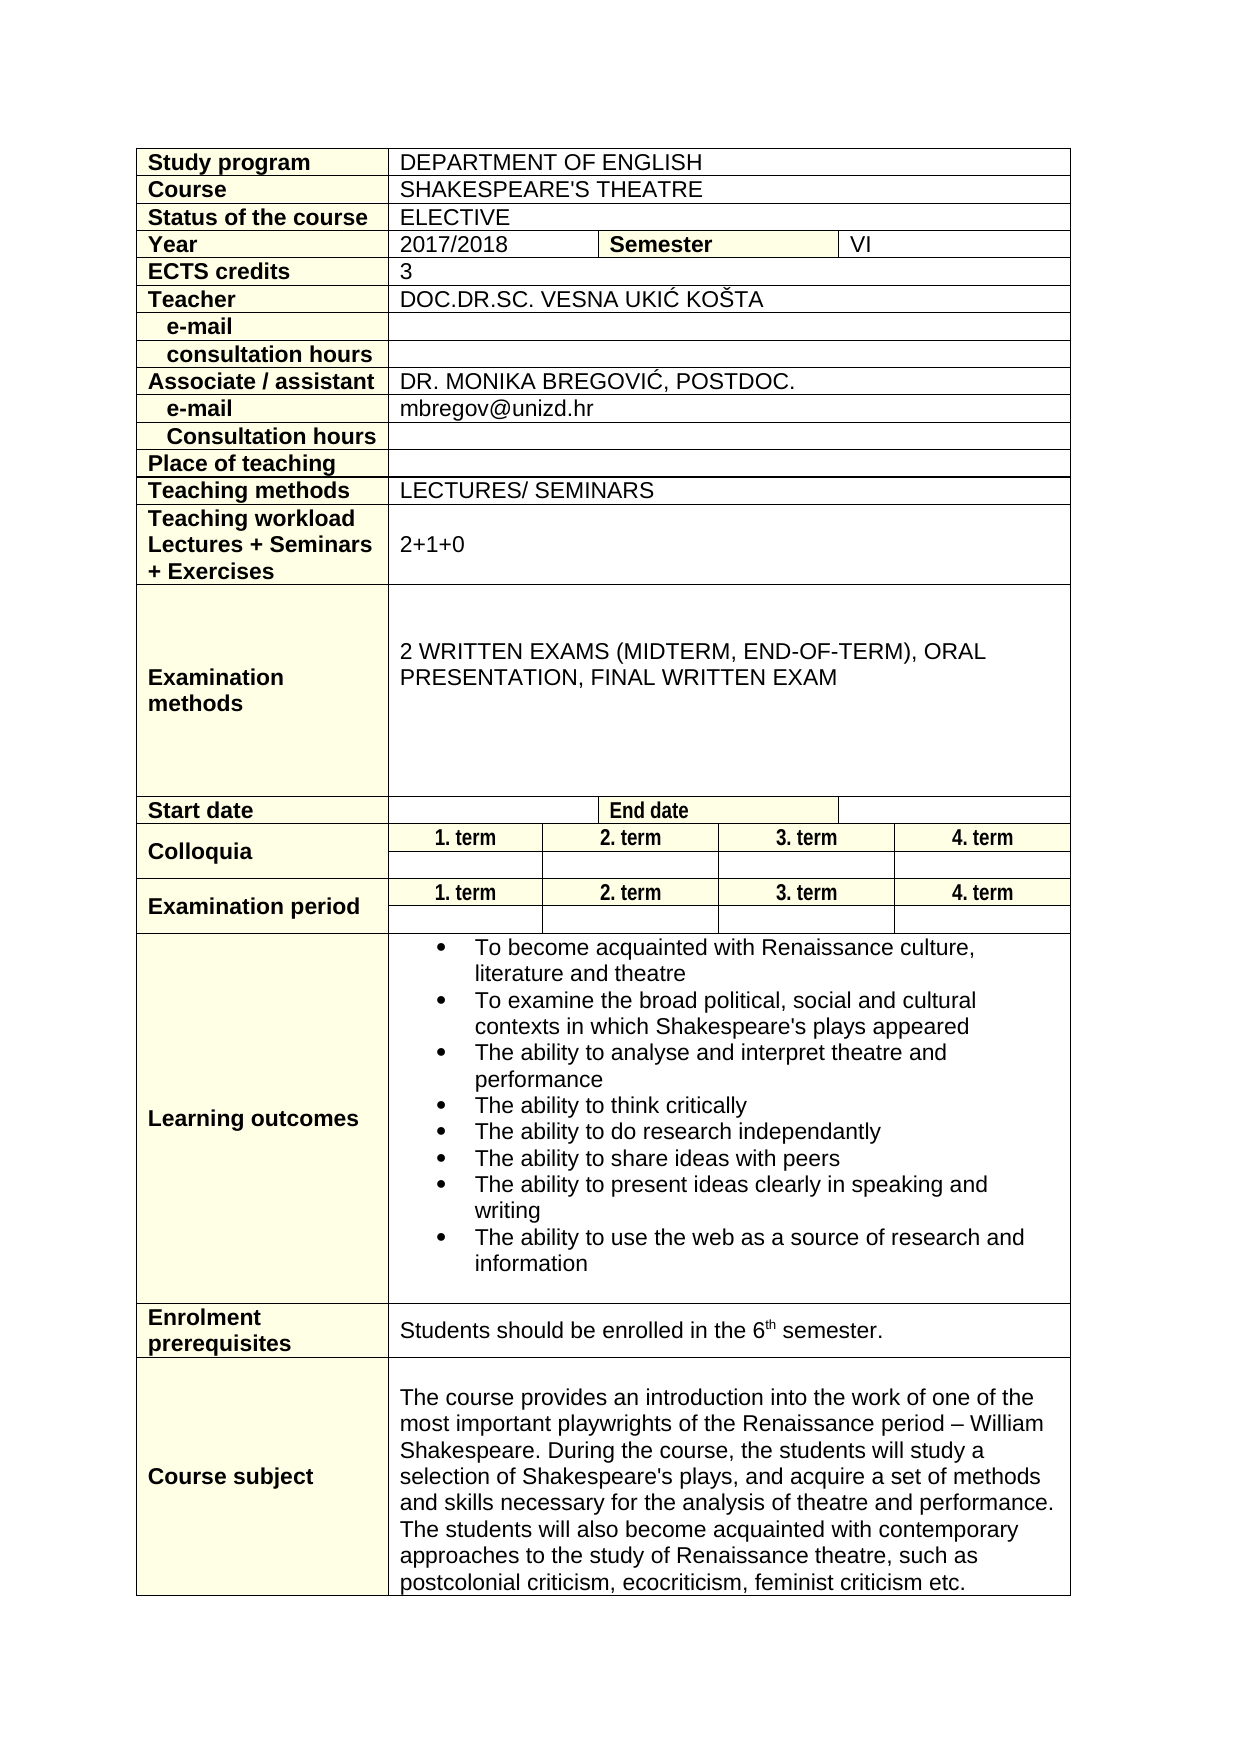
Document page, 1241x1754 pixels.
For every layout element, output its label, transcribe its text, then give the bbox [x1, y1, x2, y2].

table_cell [389, 906, 542, 933]
table_cell The course provides an introduction into the work of one of the most important playwrights of the Renaissance period – William Shakespeare. During the course, the students will study a selection of Shakespeare's plays, and acquire a set of methods and skills necessary for the analysis of theatre and performance. The students will also become acquainted with contemporary approaches to the study of Renaissance theatre, such as postcolonial criticism, ecocriticism, feminist criticism etc. [389, 1358, 1070, 1595]
table_cell VI [839, 231, 1070, 257]
table_cell 4. term [895, 824, 1070, 851]
table_cell Year [137, 231, 388, 257]
table_cell [389, 450, 1070, 476]
table_cell [389, 341, 1070, 367]
table_cell e-mail [137, 395, 388, 422]
table_cell To become acquainted with Renaissance culture, literature and theatre To examine the broad political, social and cultural contexts in which Shakespeare's plays appeared The ability to analyse and interpret theatre and performance The ability to think critically The ability to do research independantly The ability to share ideas with peers The ability to present ideas clearly in speaking and writing The ability to use the web as a source of research and information [389, 934, 1070, 1303]
table_cell Colloquia [137, 824, 388, 878]
table_cell [543, 852, 718, 878]
table_cell Examination methods [137, 585, 388, 796]
table_header DEPARTMENT OF ENGLISH [389, 149, 1070, 175]
table_cell [895, 852, 1070, 878]
table_cell Start date [137, 797, 388, 823]
table_cell DOC.DR.SC. VESNA UKIĆ KOŠTA [389, 286, 1070, 312]
table_cell Course [137, 176, 388, 202]
table_cell 3. term [719, 879, 894, 905]
table_cell End date [599, 797, 838, 823]
table_cell SHAKESPEARE'S THEATRE [389, 176, 1070, 202]
table_cell consultation hours [137, 341, 388, 367]
table_cell 2. term [543, 824, 718, 851]
table_cell Students should be enrolled in the 6th semester. [389, 1304, 1070, 1357]
table_cell Examination period [137, 879, 388, 933]
table_cell LECTURES/ SEMINARS [389, 478, 1070, 504]
table_cell Learning outcomes [137, 934, 388, 1303]
table_cell e-mail [137, 313, 388, 339]
table_cell [389, 313, 1070, 339]
table_cell Consultation hours [137, 423, 388, 449]
table_cell Associate / assistant [137, 368, 388, 394]
table_cell 2 WRITTEN EXAMS (MIDTERM, END-OF-TERM), ORAL PRESENTATION, FINAL WRITTEN EXAM [389, 585, 1070, 796]
table_cell [839, 797, 1070, 823]
table_cell [719, 906, 894, 933]
table_cell [389, 852, 542, 878]
table_cell 3. term [719, 824, 894, 851]
table_cell 1. term [389, 879, 542, 905]
table_cell [895, 906, 1070, 933]
table_cell 3 [389, 258, 1070, 285]
table_cell [543, 906, 718, 933]
table_cell Teaching methods [137, 478, 388, 504]
table_cell ECTS credits [137, 258, 388, 285]
table_cell ELECTIVE [389, 204, 1070, 230]
table_cell 2. term [543, 879, 718, 905]
table_cell mbregov@unizd.hr [389, 395, 1070, 422]
table_cell 4. term [895, 879, 1070, 905]
table_cell Semester [599, 231, 838, 257]
table_cell [389, 797, 598, 823]
table_cell Teaching workload Lectures + Seminars + Exercises [137, 505, 388, 584]
table_cell Course subject [137, 1358, 388, 1595]
table_cell [719, 852, 894, 878]
table_header Study program [137, 149, 388, 175]
table_cell 2+1+0 [389, 505, 1070, 584]
table_cell Place of teaching [137, 450, 388, 476]
table_cell DR. MONIKA BREGOVIĆ, POSTDOC. [389, 368, 1070, 394]
table_cell Enrolment prerequisites [137, 1304, 388, 1357]
table_cell 1. term [389, 824, 542, 851]
table_cell Status of the course [137, 204, 388, 230]
table_cell 2017/2018 [389, 231, 598, 257]
table_cell Teacher [137, 286, 388, 312]
table_cell [389, 423, 1070, 449]
